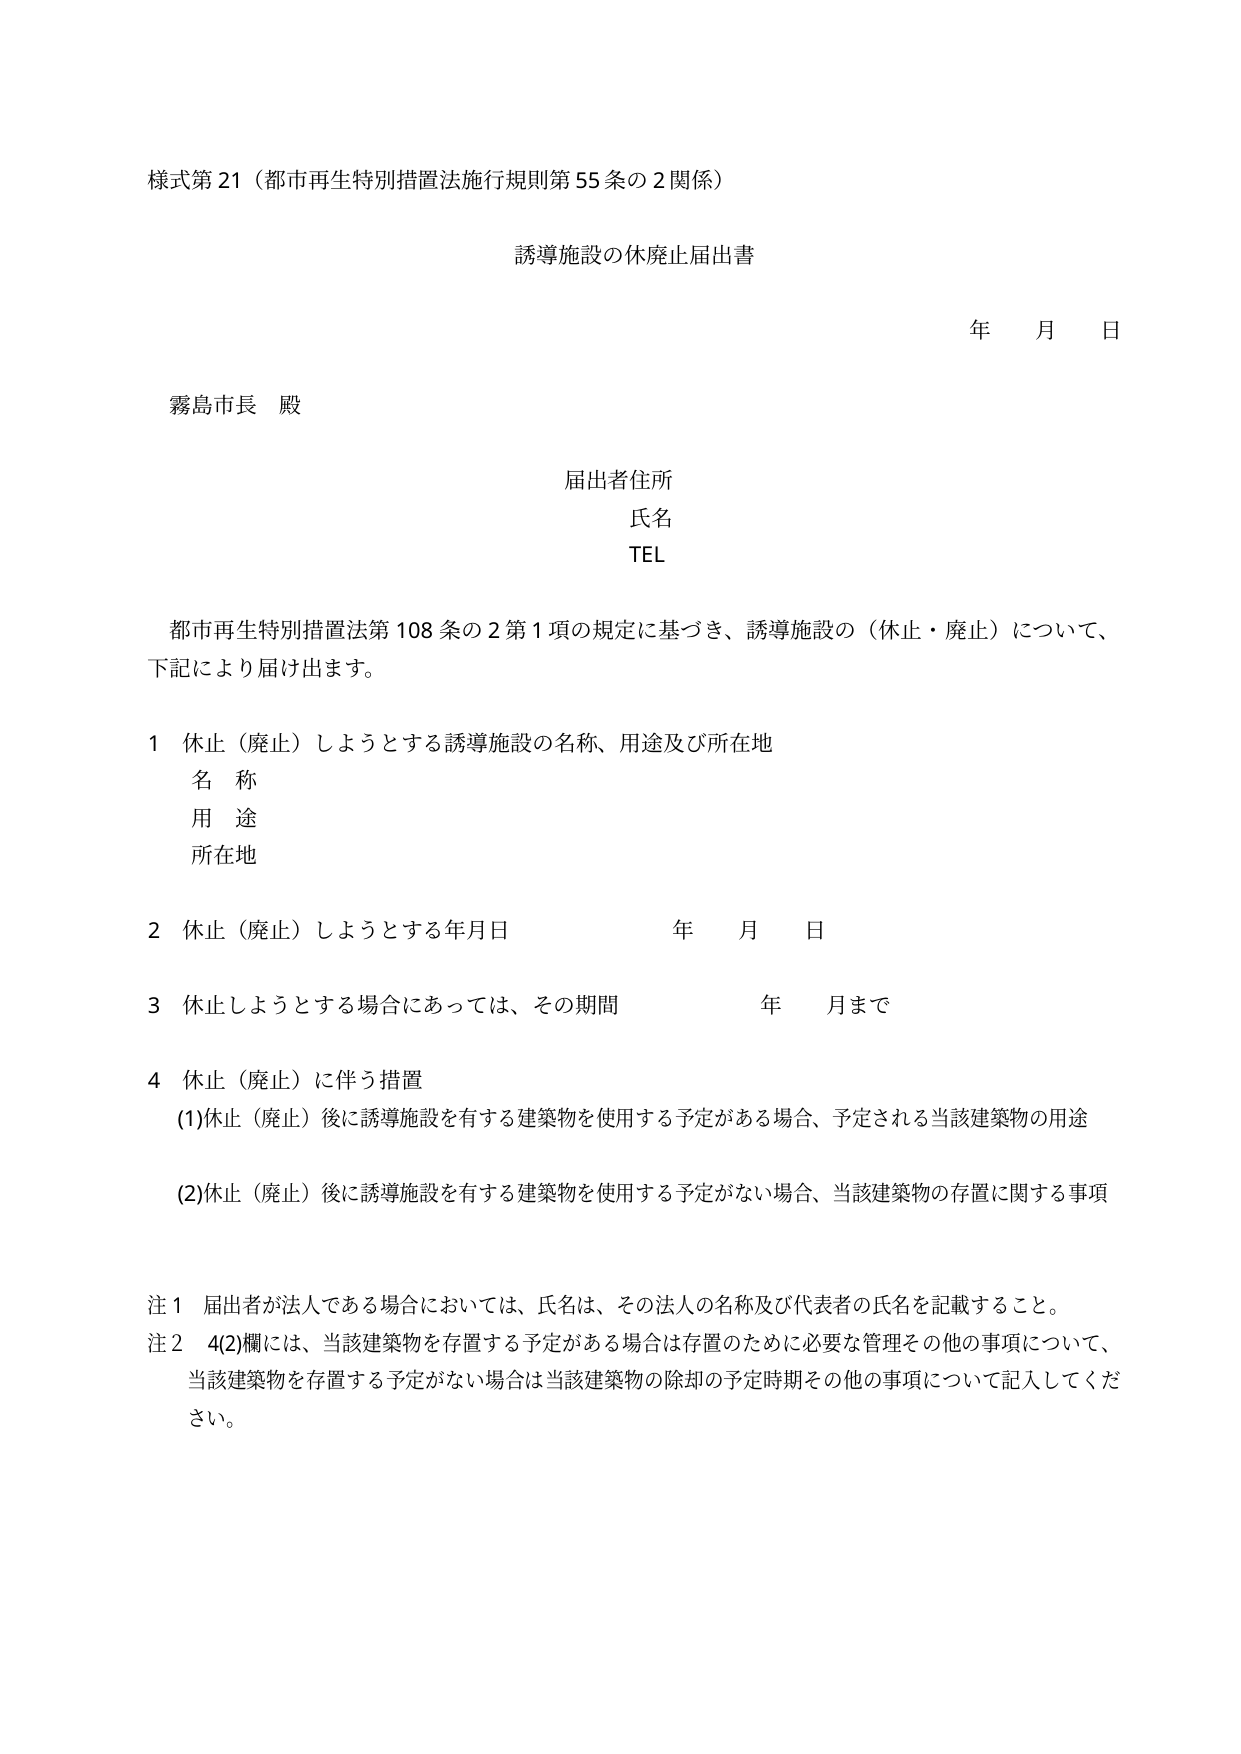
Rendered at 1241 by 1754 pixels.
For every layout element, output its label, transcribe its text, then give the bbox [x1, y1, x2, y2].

text 用 途 [148, 798, 1122, 836]
text 1 休止（廃止）しようとする誘導施設の名称、用途及び所在地 [148, 723, 1122, 761]
text 様式第21（都市再生特別措置法施行規則第55条の2関係） [148, 161, 1122, 198]
text (2)休止（廃止）後に誘導施設を有する建築物を使用する予定がない場合、当該建築物の存置に関する事項 [177, 1173, 1122, 1211]
text 年 月 日 [148, 311, 1122, 348]
text 氏名 [564, 498, 1122, 536]
text (1)休止（廃止）後に誘導施設を有する建築物を使用する予定がある場合、予定される当該建築物の用途 [177, 1098, 1122, 1136]
text 名 称 [148, 761, 1122, 798]
text 霧島市長 殿 [148, 386, 1122, 423]
text 3 休止しようとする場合にあっては、その期間 年 月まで [148, 986, 1122, 1023]
text 注1 届出者が法人である場合においては、氏名は、その法人の名称及び代表者の氏名を記載すること。 [148, 1286, 1122, 1323]
text 都市再生特別措置法第108 条の2第1項の規定に基づき、誘導施設の（休止・廃止）について、下記により届け出ます。 [148, 611, 1122, 686]
text 所在地 [148, 836, 1122, 873]
text 誘導施設の休廃止届出書 [148, 236, 1122, 273]
text 届出者住所 [564, 461, 1122, 498]
text 注２ 4(2)欄には、当該建築物を存置する予定がある場合は存置のために必要な管理その他の事項について、当該建築物を存置する予定がない場合は当該建築物の除却の予定時期その他の事項について記入してください。 [148, 1323, 1122, 1436]
text TEL [148, 536, 1122, 573]
text 4 休止（廃止）に伴う措置 [148, 1061, 1122, 1098]
text 2 休止（廃止）しようとする年月日 年 月 日 [148, 911, 1122, 948]
